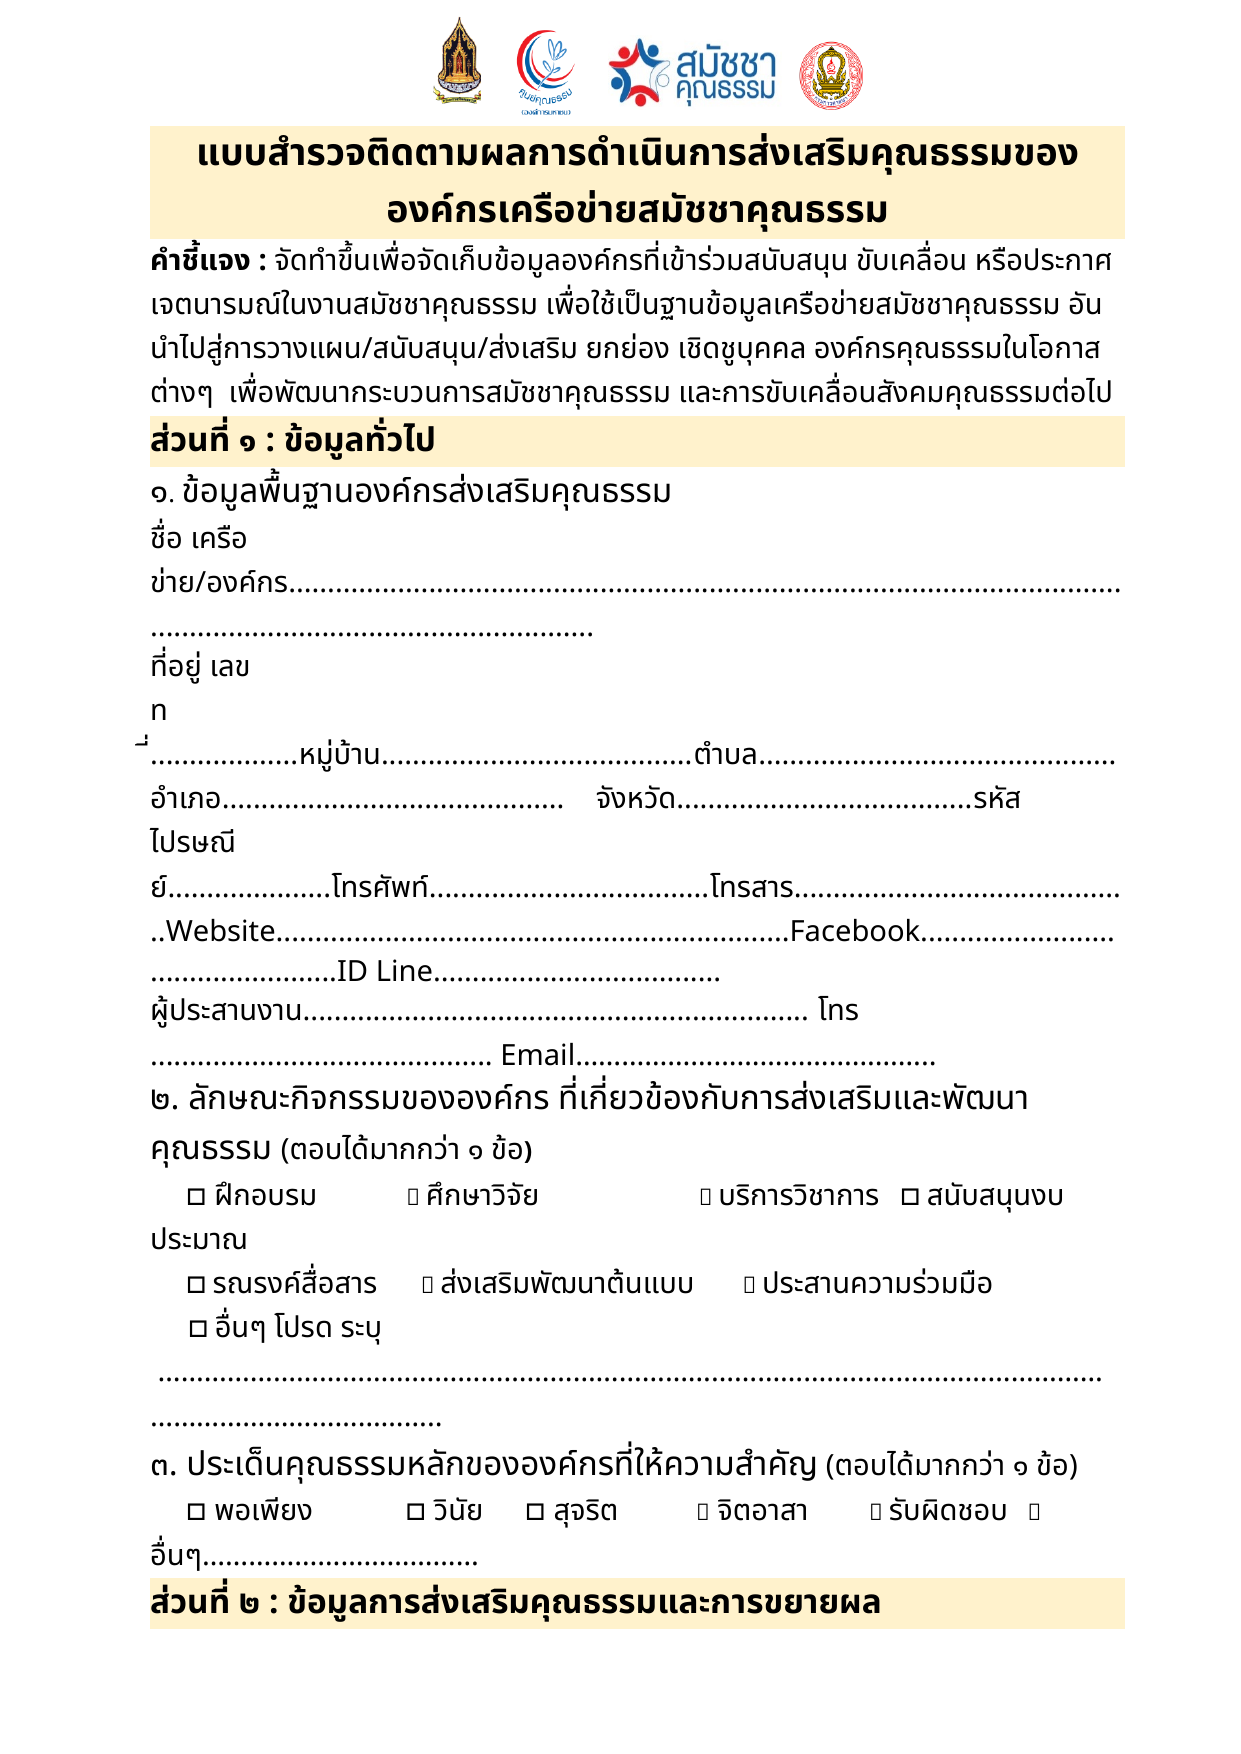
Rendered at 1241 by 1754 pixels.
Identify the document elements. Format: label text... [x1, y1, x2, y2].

text ที่อยู่ เลขที่...................หมู่บ้าน........................................ตำบล..............................................อำเภอ............................................ จังหวัด......................................รหัสไปรษณีย์.....................โทรศัพท์....................................โทรสาร............................................Website..................................................................Facebook.................................................ID Line..................................... [150, 645, 1125, 989]
text ส่วนที่ ๒ : ข้อมูลการส่งเสริมคุณธรรมและการขยายผล [150, 1578, 1125, 1629]
text อื่นๆ โปรด ระบุ …………………………………………………………………………………………………………………………………………….. [150, 1307, 1125, 1439]
text ผู้ประสานงาน................................................................. โทร ............................................ Email……………………………………….. [150, 989, 1125, 1073]
text คำชี้แจง : จัดทำขึ้นเพื่อจัดเก็บข้อมูลองค์กรที่เข้าร่วมสนับสนุน ขับเคลื่อน หรือประกาศเจตนารมณ์ในงานสมัชชาคุณธรรม เพื่อใช้เป็นฐานข้อมูลเครือข่ายสมัชชาคุณธรรม อันนำไปสู่การวางแผน/สนับสนุน/ส่งเสริม ยกย่อง เชิดชูบุคคล องค์กรคุณธรรมในโอกาสต่างๆ เพื่อพัฒนากระบวนการสมัชชาคุณธรรม และการขับเคลื่อนสังคมคุณธรรมต่อไป [150, 239, 1125, 416]
picture [795, 37, 867, 114]
text ๓. ประเด็นคุณธรรมหลักขององค์กรที่ให้ความสำคัญ (ตอบได้มากกว่า ๑ ข้อ) [150, 1439, 1125, 1490]
text ๑. ข้อมูลพื้นฐานองค์กรส่งเสริมคุณธรรม ชื่อ เครือข่าย/องค์กร.................................................................................................................................................................... [150, 467, 1125, 645]
picture [429, 11, 782, 119]
text แบบสำรวจติดตามผลการดำเนินการส่งเสริมคุณธรรมขององค์กรเครือข่ายสมัชชาคุณธรรม [150, 126, 1125, 239]
text ๒. ลักษณะกิจกรรมขององค์กร ที่เกี่ยวข้องกับการส่งเสริมและพัฒนาคุณธรรม (ตอบได้มากกว่า ๑ ข้อ) ฝึกอบรม ศึกษาวิจัย บริการวิชาการ สนับสนุนงบประมาณ รณรงค์สื่อสาร ส่งเสริมพัฒนาต้นแบบ ประสานความร่วมมือ [150, 1073, 1125, 1307]
text ส่วนที่ ๑ : ข้อมูลทั่วไป [150, 416, 1125, 467]
text พอเพียง วินัย สุจริต จิตอาสา รับผิดชอบ อื่นๆ……………………………… [150, 1490, 1125, 1578]
